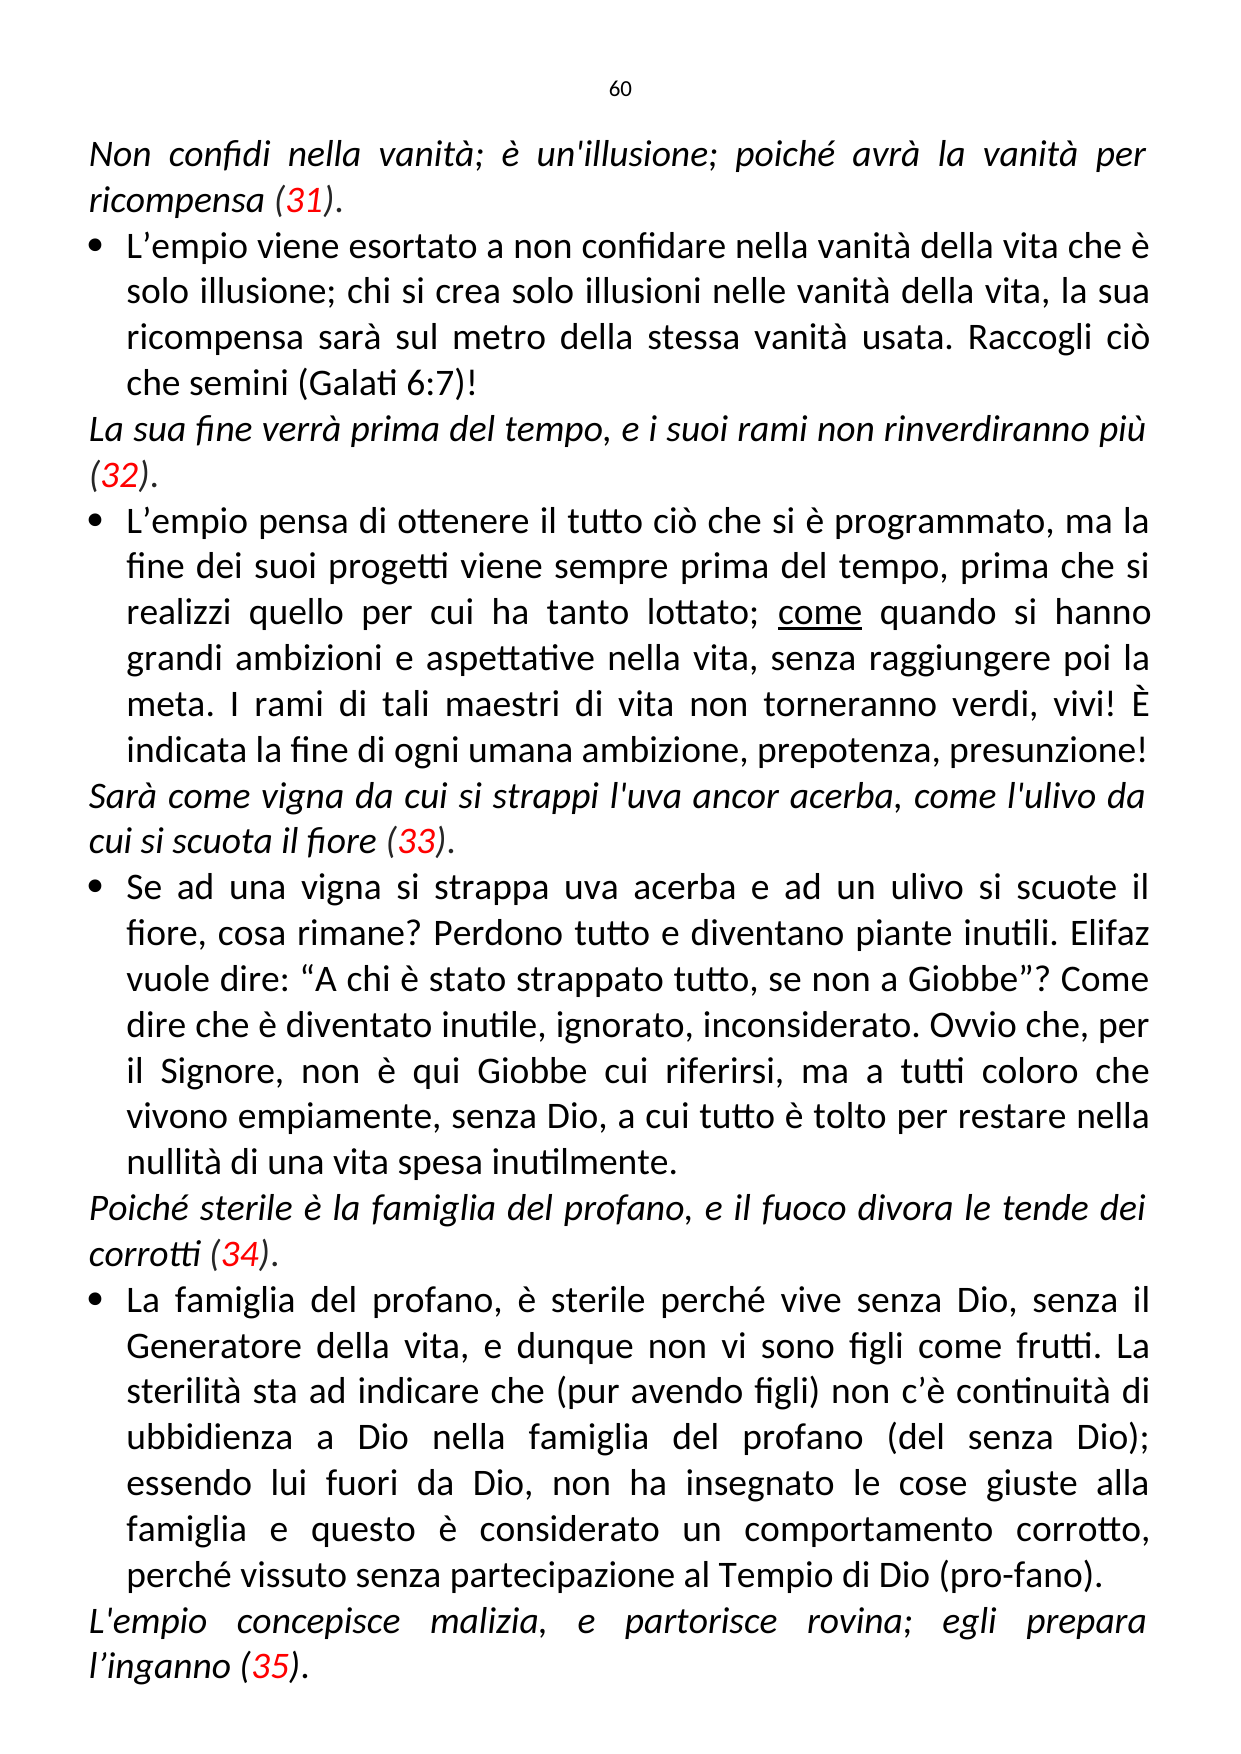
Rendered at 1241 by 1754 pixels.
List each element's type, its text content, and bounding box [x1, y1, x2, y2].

text Non confidi nella vanità; è un'illusione; poiché avrà la vanità per ricompensa (31). [89, 130, 1152, 222]
list L’empio pensa di ottenere il tutto ciò che si è programmato, ma la fine dei suoi progetti viene sempre prima del tempo, prima che si realizzi quello per cui ha tanto lottato; come quando si hanno grandi ambizioni e aspettative nella vita, senza raggiungere poi la meta. I rami di tali maestri di vita non torneranno verdi, vivi! È indicata la fine di ogni umana ambizione, prepotenza, presunzione! [89, 497, 1152, 772]
list Se ad una vigna si strappa uva acerba e ad un ulivo si scuote il fiore, cosa rimane? Perdono tutto e diventano piante inutili. Elifaz vuole dire: “A chi è stato strappato tutto, se non a Giobbe”? Come dire che è diventato inutile, ignorato, inconsiderato. Ovvio che, per il Signore, non è qui Giobbe cui riferirsi, ma a tutti coloro che vivono empiamente, senza Dio, a cui tutto è tolto per restare nella nullità di una vita spesa inutilmente. [89, 863, 1152, 1184]
text Sarà come vigna da cui si strappi l'uva ancor acerba, come l'ulivo da cui si scuota il fiore (33). [89, 772, 1152, 863]
list La famiglia del profano, è sterile perché vive senza Dio, senza il Generatore della vita, e dunque non vi sono figli come frutti. La sterilità sta ad indicare che (pur avendo figli) non c’è continuità di ubbidienza a Dio nella famiglia del profano (del senza Dio); essendo lui fuori da Dio, non ha insegnato le cose giuste alla famiglia e questo è considerato un comportamento corrotto, perché vissuto senza partecipazione al Tempio di Dio (pro-fano). [89, 1276, 1152, 1597]
list L’empio viene esortato a non confidare nella vanità della vita che è solo illusione; chi si crea solo illusioni nelle vanità della vita, la sua ricompensa sarà sul metro della stessa vanità usata. Raccogli ciò che semini (Galati 6:7)! [89, 222, 1152, 405]
text La sua fine verrà prima del tempo, e i suoi rami non rinverdiranno più (32). [89, 405, 1152, 497]
text L'empio concepisce malizia, e partorisce rovina; egli prepara l’inganno (35). [89, 1597, 1152, 1688]
text Poiché sterile è la famiglia del profano, e il fuoco divora le tende dei corrotti (34). [89, 1184, 1152, 1276]
